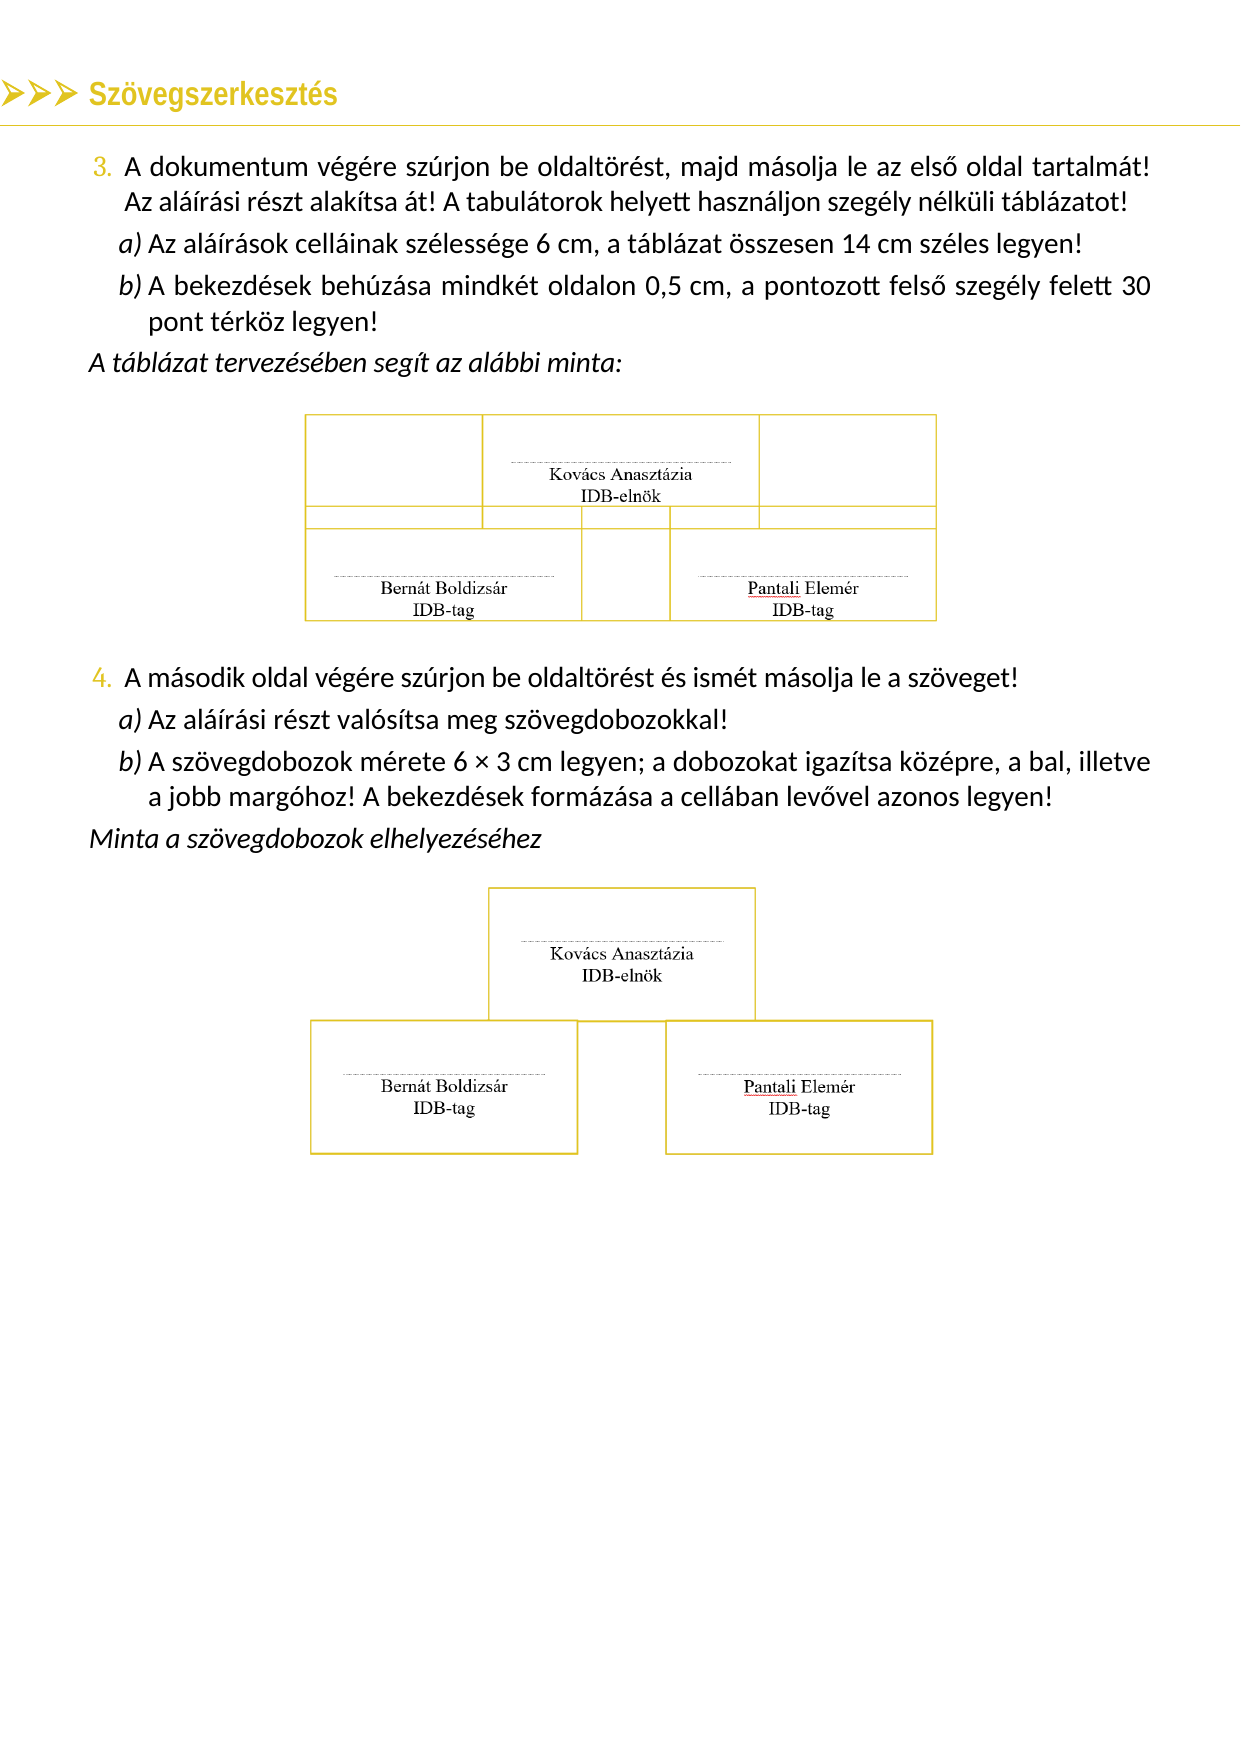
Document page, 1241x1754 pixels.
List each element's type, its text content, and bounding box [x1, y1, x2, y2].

text A második oldal végére szúrjon be oldaltörést és ismét másolja le a szöveget! [112, 659, 1152, 694]
text A bekezdések behúzása mindkét oldalon 0,5 cm, a pontozott felső szegély felett 30 pont térköz legyen! [118, 267, 1152, 338]
list Az aláírások celláinak szélessége 6 cm, a táblázat összesen 14 cm széles legyen! [118, 225, 1152, 261]
text A szövegdobozok mérete 6 × 3 cm legyen; a dobozokat igazítsa középre, a bal, illetve a jobb margóhoz! A bekezdések formázása a cellában levővel azonos legyen! [118, 743, 1152, 814]
list Az aláírási részt valósítsa meg szövegdobozokkal! [118, 701, 1152, 736]
picture [265, 862, 975, 1177]
text Minta a szövegdobozok elhelyezéséhez [89, 820, 1152, 856]
text A táblázat tervezésében segít az alábbi minta: [89, 344, 1152, 380]
text A dokumentum végére szúrjon be oldaltörést, majd másolja le az első oldal tartalmát! Az aláírási részt alakítsa át! A tabulátorok helyett használjon szegély nélküli táblázatot! [112, 148, 1152, 219]
picture [265, 386, 975, 653]
